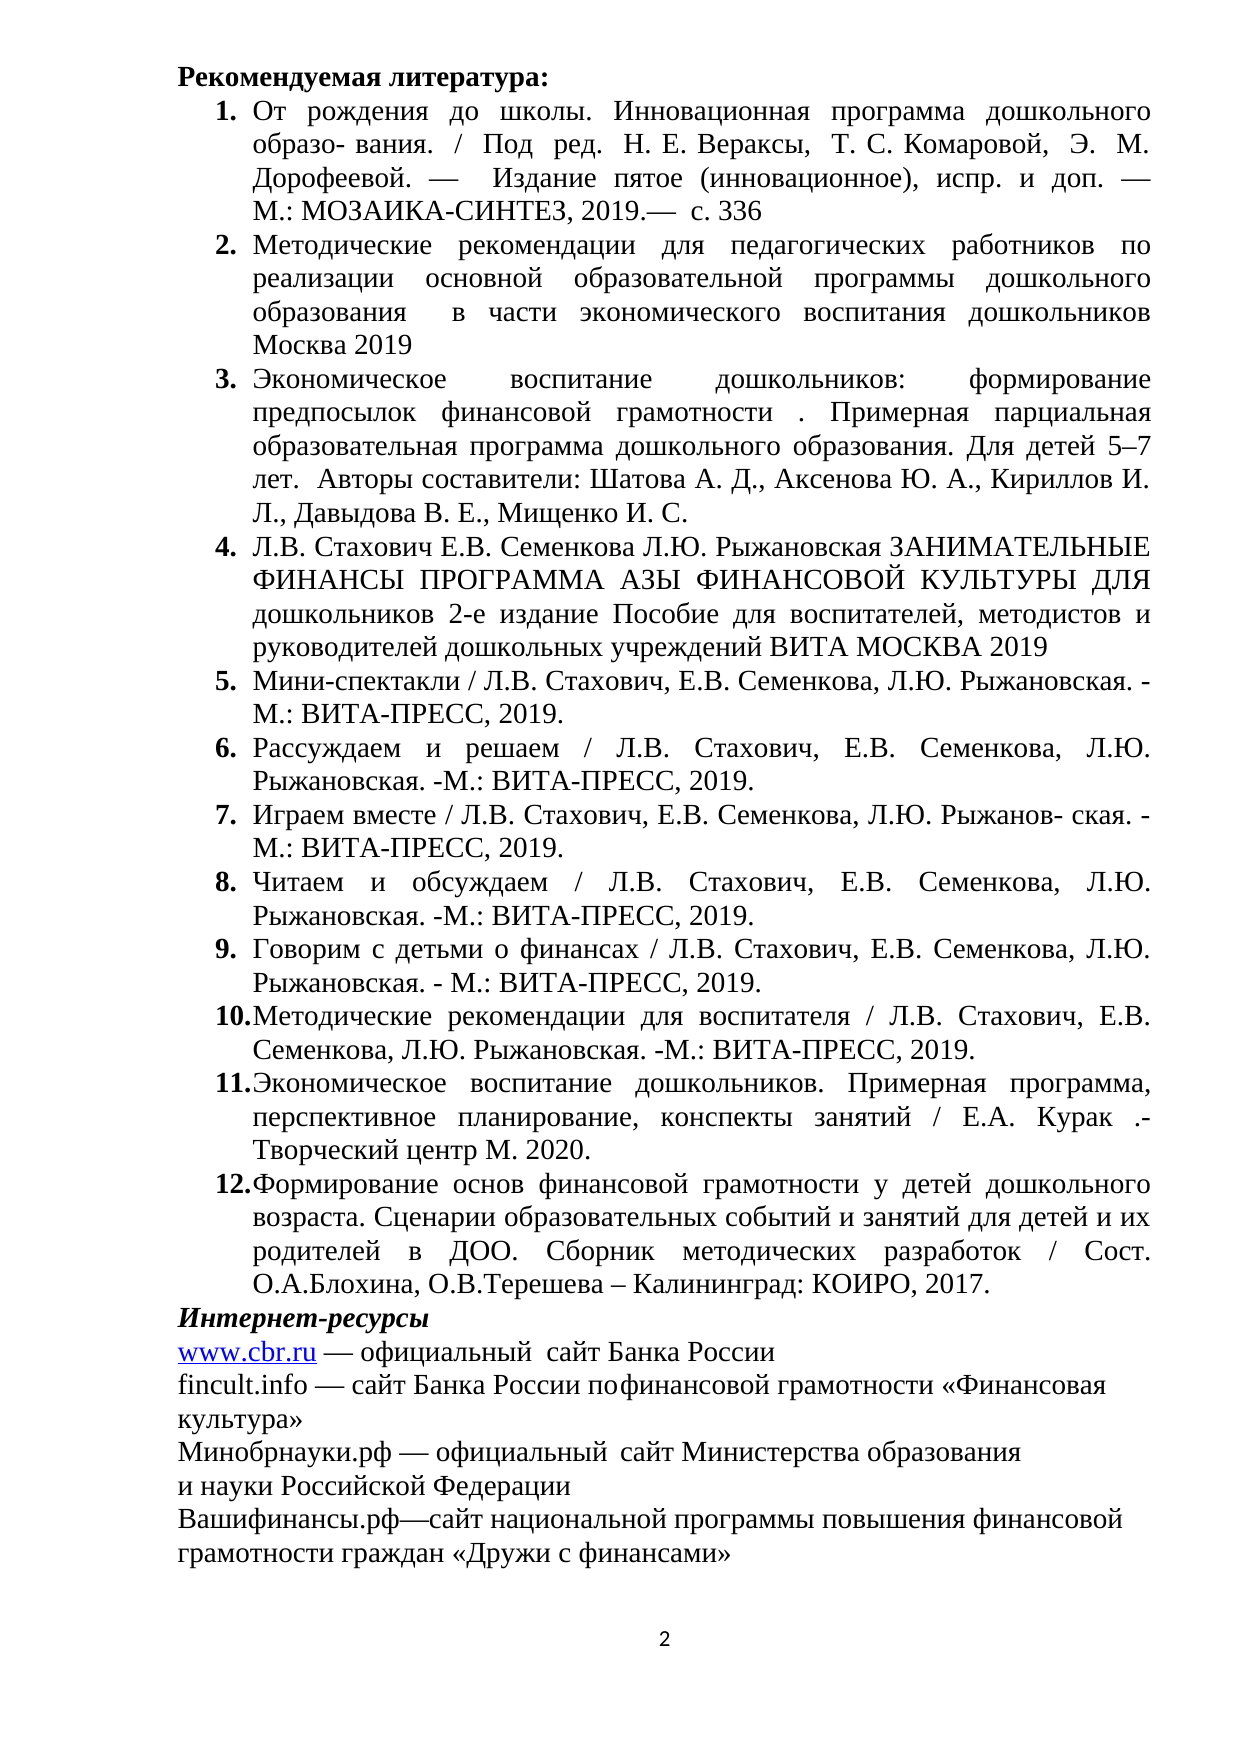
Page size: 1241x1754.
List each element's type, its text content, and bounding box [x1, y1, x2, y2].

list Формирование основ финансовой грамотности у детей дошкольного возраста. Сценарии образовательных событий и занятий для детей и их родителей в ДОО. Сборник методических разработок / Сост. О.А.Блохина, О.В.Терешева – Калининград: КОИРО, 2017. [215, 1166, 1152, 1300]
list Методические рекомендации для педагогических работников по реализации основной образовательной программы дошкольного образования в части экономического воспитания дошкольников Москва 2019 [215, 227, 1152, 361]
list Рассуждаем и решаем / Л.В. Стахович, Е.В. Семенкова, Л.Ю. Рыжановская. -М.: ВИТА-ПРЕСС, 2019. [215, 730, 1152, 797]
text Интернет-ресурсы [177, 1300, 1152, 1334]
text www.cbr.ru — официальный сайт Банка России [177, 1334, 1152, 1367]
list От рождения до школы. Инновационная программа дошкольного образо- вания. / Под ред. Н. Е. Вераксы, Т. С. Комаровой, Э. М. Дорофеевой. — Издание пятое (инновационное), испр. и доп. — М.: МОЗАИКА-СИНТЕЗ, 2019.— c. 336 [215, 93, 1152, 227]
text fincult.info — сайт Банка России по финансовой грамотности «Финансовая культура» [177, 1367, 1152, 1434]
text и науки Российской Федерации [177, 1468, 1152, 1501]
list Мини-спектакли / Л.В. Стахович, Е.В. Семенкова, Л.Ю. Рыжановская. - М.: ВИТА-ПРЕСС, 2019. [215, 663, 1152, 730]
list Экономическое воспитание дошкольников: формирование предпосылок финансовой грамотности . Примерная парциальная образовательная программа дошкольного образования. Для детей 5–7 лет. Авторы составители: Шатова А. Д., Аксенова Ю. А., Кириллов И. Л., Давыдова В. Е., Мищенко И. С. [215, 361, 1152, 529]
text Рекомендуемая литература: [177, 59, 1152, 93]
text Вашифинансы.рф—сайт национальной программы повышения финансовой грамотности граждан «Дружи с финансами» [177, 1501, 1152, 1568]
list Методические рекомендации для воспитателя / Л.В. Стахович, Е.В. Семенкова, Л.Ю. Рыжановская. -М.: ВИТА-ПРЕСС, 2019. [215, 998, 1152, 1065]
list Играем вместе / Л.В. Стахович, Е.В. Семенкова, Л.Ю. Рыжанов- ская. - М.: ВИТА-ПРЕСС, 2019. [215, 797, 1152, 864]
list Читаем и обсуждаем / Л.В. Стахович, Е.В. Семенкова, Л.Ю. Рыжановская. -М.: ВИТА-ПРЕСС, 2019. [215, 864, 1152, 931]
list Экономическое воспитание дошкольников. Примерная программа, перспективное планирование, конспекты занятий / Е.А. Курак .- Творческий центр М. 2020. [215, 1065, 1152, 1166]
list Л.В. Стахович Е.В. Семенкова Л.Ю. Рыжановская ЗАНИМАТЕЛЬНЫЕ ФИНАНСЫ ПРОГРАММА АЗЫ ФИНАНСОВОЙ КУЛЬТУРЫ ДЛЯ дошкольников 2-е издание Пособие для воспитателей, методистов и руководителей дошкольных учреждений ВИТА МОСКВА 2019 [215, 529, 1152, 663]
text Минобрнауки.рф — официальный сайт Министерства образования [177, 1434, 1152, 1468]
list Говорим с детьми о финансах / Л.В. Стахович, Е.В. Семенкова, Л.Ю. Рыжановская. - М.: ВИТА-ПРЕСС, 2019. [215, 931, 1152, 998]
